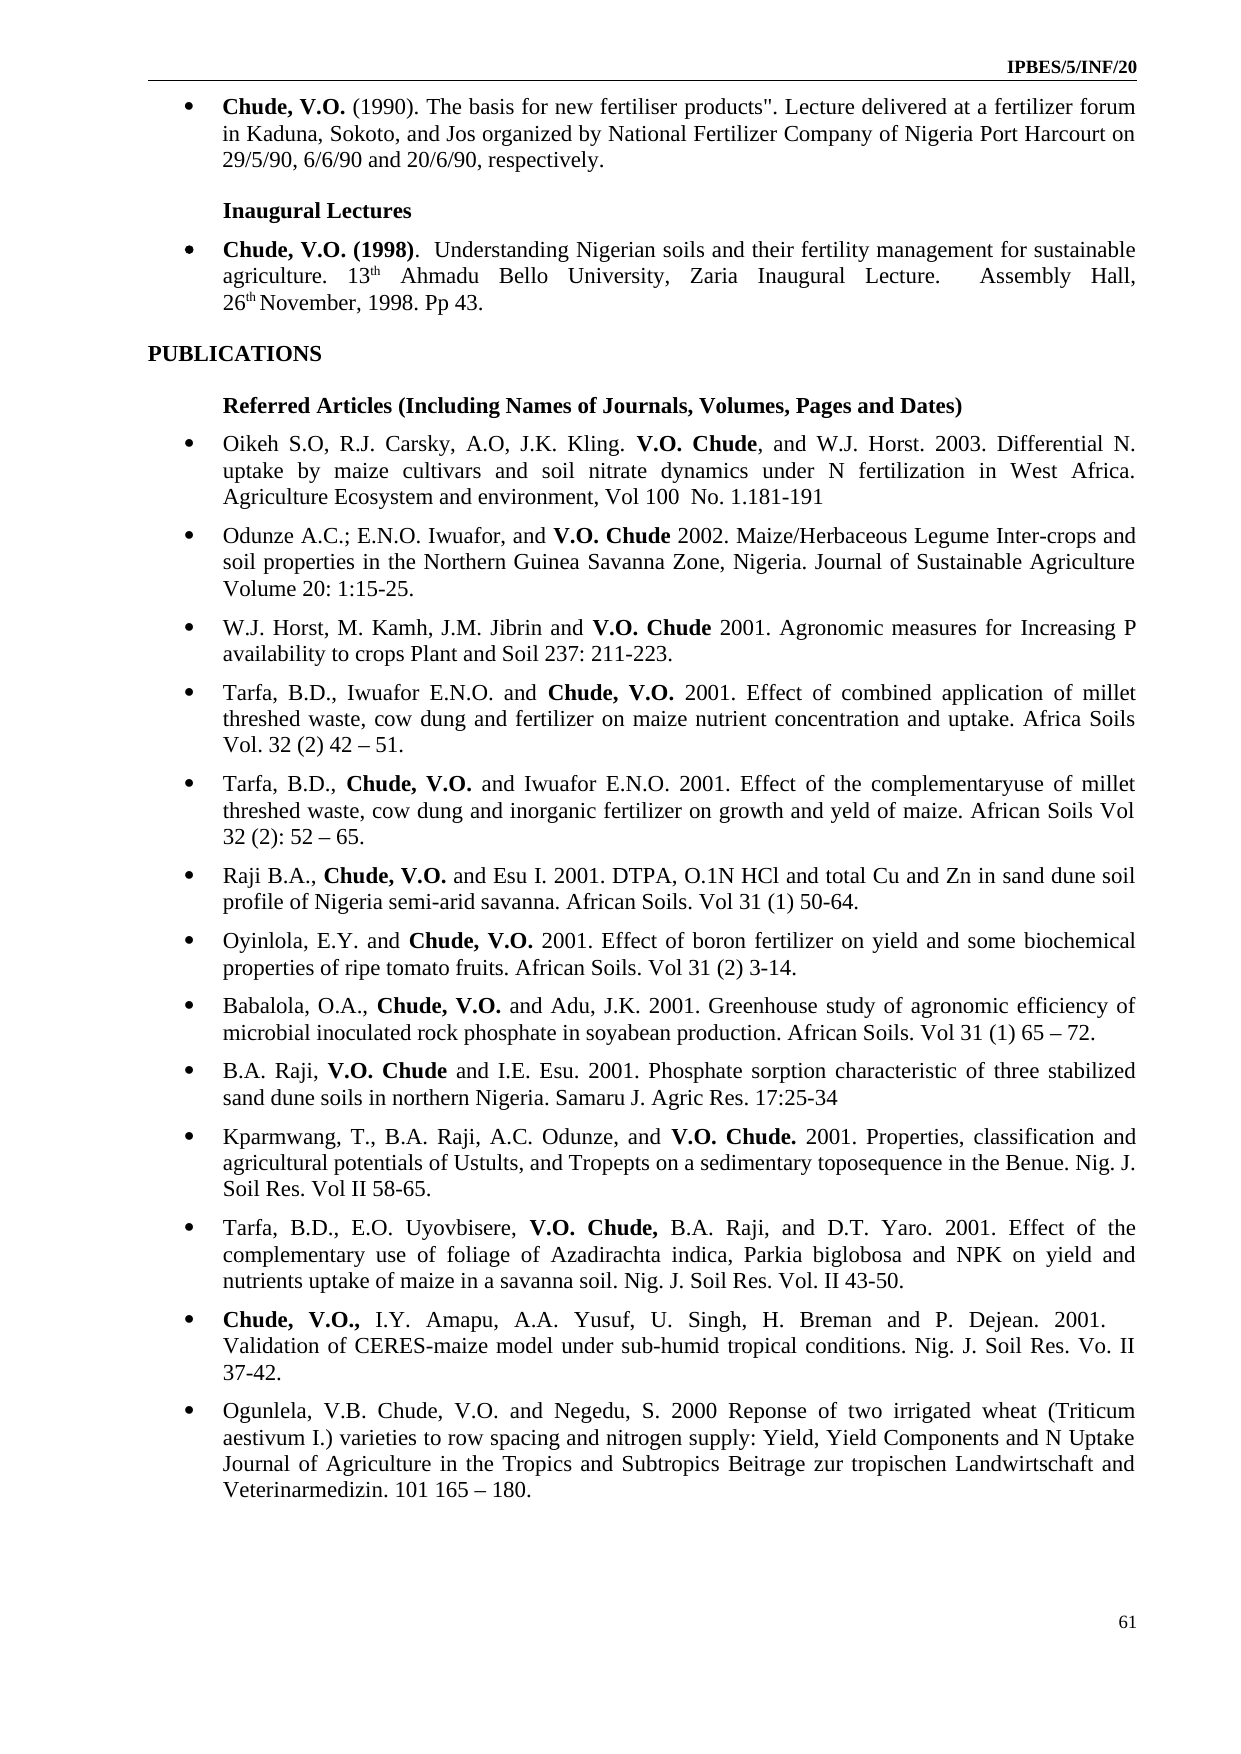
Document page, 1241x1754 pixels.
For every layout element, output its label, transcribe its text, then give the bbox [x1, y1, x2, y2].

text Inaugural Lectures [148, 197, 1137, 224]
list B.A. Raji, V.O. Chude and I.E. Esu. 2001. Phosphate sorption characteristic of three stabilized sand dune soils in northern Nigeria. Samaru J. Agric Res. 17:25-34 [185, 1058, 1137, 1110]
list Chude, V.O. (1998). Understanding Nigerian soils and their fertility management for sustainable agriculture. 13th Ahmadu Bello University, Zaria Inaugural Lecture. Assembly Hall, 26th November, 1998. Pp 43. [185, 236, 1137, 315]
list Raji B.A., Chude, V.O. and Esu I. 2001. DTPA, O.1N HCl and total Cu and Zn in sand dune soil profile of Nigeria semi-arid savanna. African Soils. Vol 31 (1) 50-64. [185, 862, 1137, 915]
list Chude, V.O. (1990). The basis for new fertiliser products". Lecture delivered at a fertilizer forum in Kaduna, Sokoto, and Jos organized by National Fertilizer Company of Nigeria Port Harcourt on 29/5/90, 6/6/90 and 20/6/90, respectively. [185, 93, 1137, 172]
list Ogunlela, V.B. Chude, V.O. and Negedu, S. 2000 Reponse of two irrigated wheat (Triticum aestivum I.) varieties to row spacing and nitrogen supply: Yield, Yield Components and N Uptake Journal of Agriculture in the Tropics and Subtropics Beitrage zur tropischen Landwirtschaft and Veterinarmedizin. 101 165 – 180. [185, 1397, 1137, 1503]
list Tarfa, B.D., Iwuafor E.N.O. and Chude, V.O. 2001. Effect of combined application of millet threshed waste, cow dung and fertilizer on maize nutrient concentration and uptake. Africa Soils Vol. 32 (2) 42 – 51. [185, 679, 1137, 758]
list W.J. Horst, M. Kamh, J.M. Jibrin and V.O. Chude 2001. Agronomic measures for Increasing P availability to crops Plant and Soil 237: 211-223. [185, 614, 1137, 666]
list Oyinlola, E.Y. and Chude, V.O. 2001. Effect of boron fertilizer on yield and some biochemical properties of ripe tomato fruits. African Soils. Vol 31 (2) 3-14. [185, 927, 1137, 980]
text Referred Articles (Including Names of Journals, Volumes, Pages and Dates) [148, 392, 1137, 418]
list Chude, V.O., I.Y. Amapu, A.A. Yusuf, U. Singh, H. Breman and P. Dejean. 2001. Validation of CERES-maize model under sub-humid tropical conditions. Nig. J. Soil Res. Vo. II 37-42. [185, 1306, 1137, 1385]
list Babalola, O.A., Chude, V.O. and Adu, J.K. 2001. Greenhouse study of agronomic efficiency of microbial inoculated rock phosphate in soyabean production. African Soils. Vol 31 (1) 65 – 72. [185, 992, 1137, 1045]
list Kparmwang, T., B.A. Raji, A.C. Odunze, and V.O. Chude. 2001. Properties, classification and agricultural potentials of Ustults, and Tropepts on a sedimentary toposequence in the Benue. Nig. J. Soil Res. Vol II 58-65. [185, 1123, 1137, 1202]
text PUBLICATIONS [148, 340, 1137, 367]
list Odunze A.C.; E.N.O. Iwuafor, and V.O. Chude 2002. Maize/Herbaceous Legume Inter-crops and soil properties in the Northern Guinea Savanna Zone, Nigeria. Journal of Sustainable Agriculture Volume 20: 1:15-25. [185, 522, 1137, 601]
list Oikeh S.O, R.J. Carsky, A.O, J.K. Kling. V.O. Chude, and W.J. Horst. 2003. Differential N. uptake by maize cultivars and soil nitrate dynamics under N fertilization in West Africa. Agriculture Ecosystem and environment, Vol 100 No. 1.181-191 [185, 431, 1137, 509]
list Tarfa, B.D., Chude, V.O. and Iwuafor E.N.O. 2001. Effect of the complementaryuse of millet threshed waste, cow dung and inorganic fertilizer on growth and yeld of maize. African Soils Vol 32 (2): 52 – 65. [185, 770, 1137, 849]
list Tarfa, B.D., E.O. Uyovbisere, V.O. Chude, B.A. Raji, and D.T. Yaro. 2001. Effect of the complementary use of foliage of Azadirachta indica, Parkia biglobosa and NPK on yield and nutrients uptake of maize in a savanna soil. Nig. J. Soil Res. Vol. II 43-50. [185, 1214, 1137, 1293]
